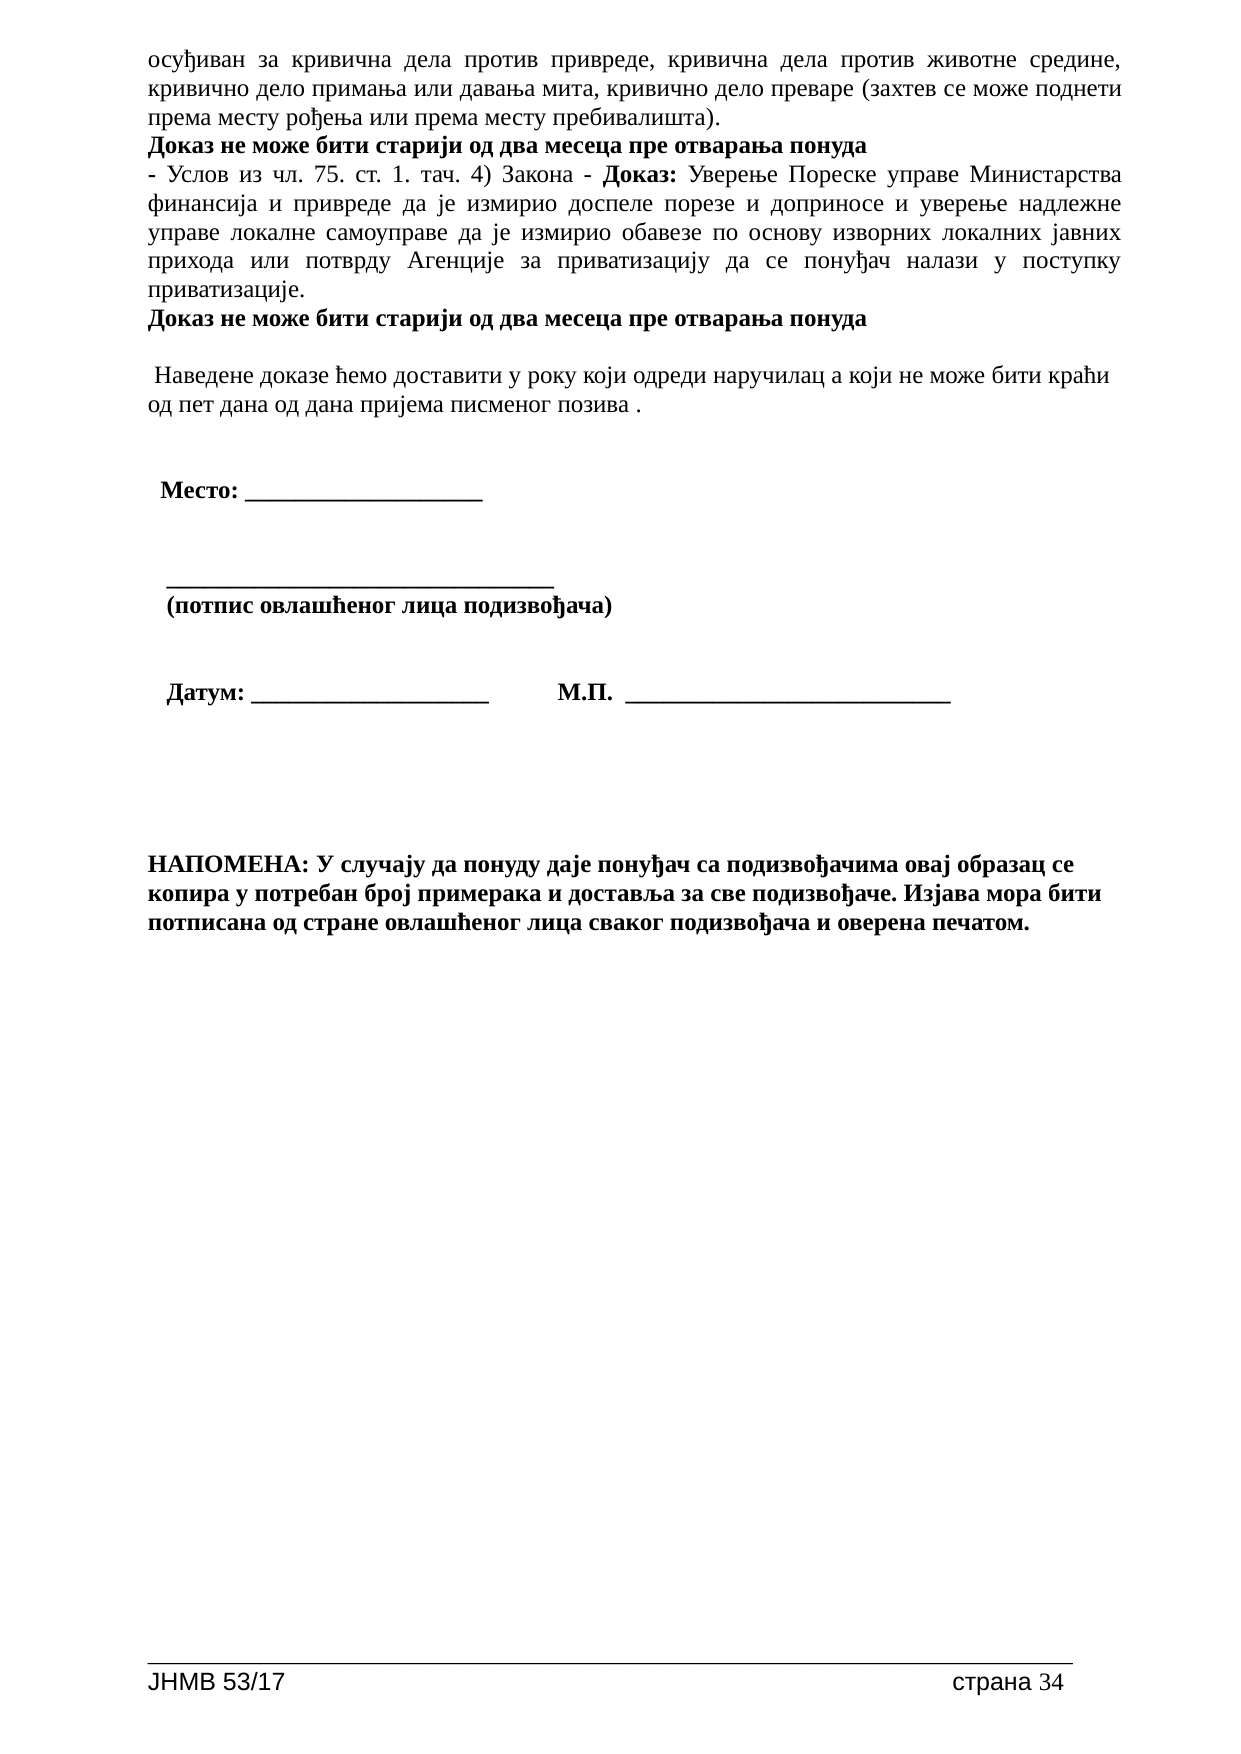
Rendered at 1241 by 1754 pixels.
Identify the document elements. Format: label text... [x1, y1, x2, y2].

text _______________________________ [148, 562, 1122, 591]
text Место: ___________________ [148, 476, 1122, 504]
text Доказ не може бити старији од два месеца пре отварања понуда [148, 131, 1122, 159]
text Наведене доказе ћемо доставити у року који одреди наручилац а који не може бити краћи од пет дана од дана пријема писменог позива . [148, 361, 1122, 418]
text Датум: ___________________ М.П. __________________________ [148, 677, 1122, 706]
text - Услов из чл. 75. ст. 1. тач. 4) Закона - Доказ: Уверење Пореске управе Министарства финансија и привреде да је измирио доспеле порезе и доприносе и уверење надлежне управе локалне самоуправе да је измирио обавезе по основу изворних локалних јавних прихода или потврду Агенције за приватизацију да се понуђач налази у поступку приватизације. [148, 159, 1122, 303]
text Доказ не може бити старији од два месеца пре отварања понуда [148, 303, 1122, 332]
text НАПОМЕНА: У случају да понуду даје понуђач са подизвођачима овај образац се копира у потребан број примерака и доставља за све подизвођаче. Изјава мора бити потписана од стране овлашћеног лица сваког подизвођача и оверена печатом. [148, 849, 1122, 936]
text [148, 44, 1122, 131]
text (потпис овлашћеног лица подизвођача) [148, 591, 1122, 619]
